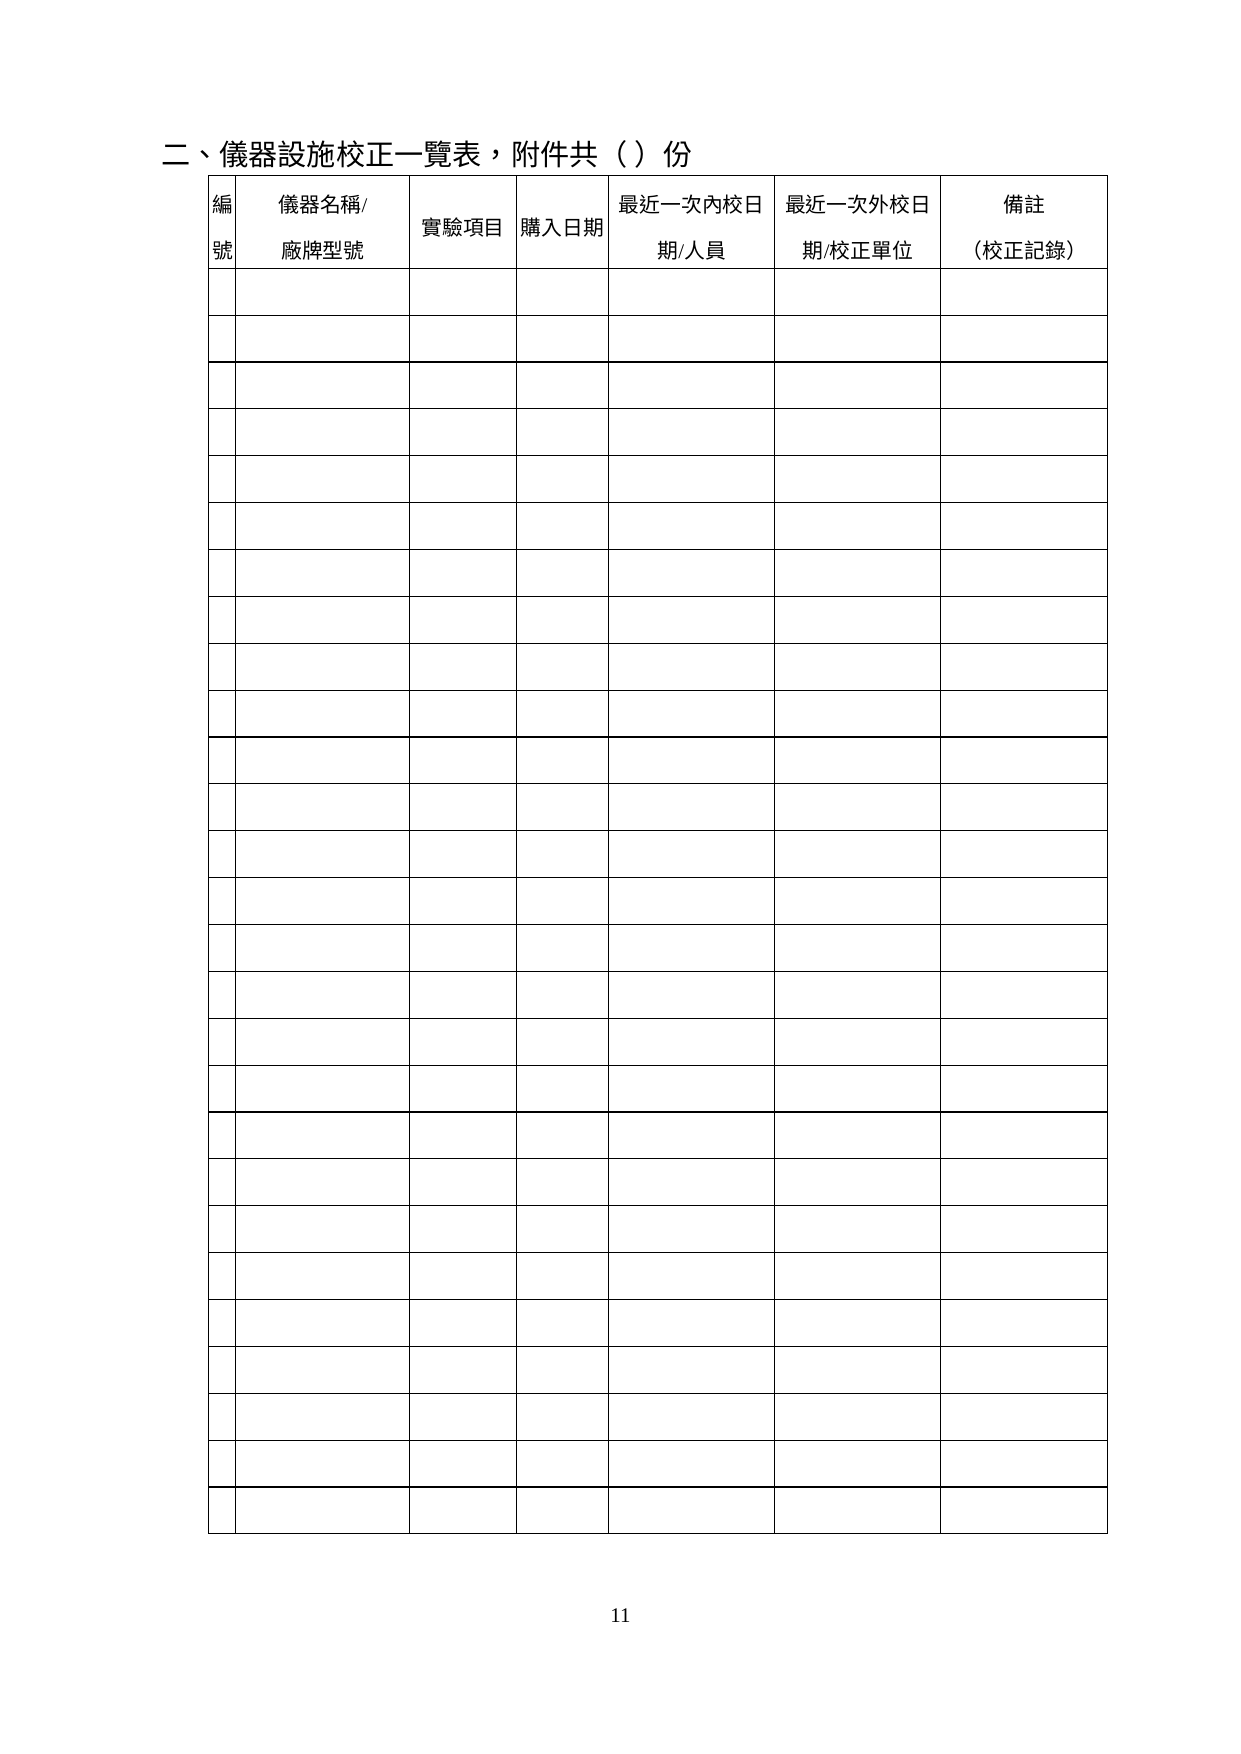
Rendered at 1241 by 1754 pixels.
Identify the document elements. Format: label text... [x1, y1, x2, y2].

table_cell [410, 784, 516, 830]
table_cell [775, 550, 940, 596]
table_cell [941, 503, 1107, 549]
table_cell [410, 363, 516, 408]
table_cell [517, 456, 608, 502]
table_cell [609, 409, 774, 455]
table_cell [517, 363, 608, 408]
table_cell [236, 1347, 409, 1393]
table_cell [775, 972, 940, 1018]
table_cell [941, 1253, 1107, 1299]
table_cell [410, 269, 516, 314]
table_cell [517, 925, 608, 971]
table_cell [941, 878, 1107, 924]
table_cell [410, 1253, 516, 1299]
table_cell [775, 1066, 940, 1111]
table_cell [775, 1441, 940, 1486]
table_cell [410, 1113, 516, 1158]
table_cell [236, 597, 409, 643]
table_cell [941, 644, 1107, 689]
table_cell [236, 1019, 409, 1064]
table_cell [941, 831, 1107, 877]
table_cell [209, 1300, 235, 1346]
table_cell [209, 1019, 235, 1064]
table_cell [775, 1206, 940, 1252]
table_cell [609, 878, 774, 924]
table_cell [517, 878, 608, 924]
table_cell [941, 738, 1107, 783]
text 二、儀器設施校正一覽表，附件共（ ）份 [161, 129, 1104, 175]
table_cell [209, 1253, 235, 1299]
table_cell [209, 456, 235, 502]
table_cell [410, 1019, 516, 1064]
table_cell [775, 1113, 940, 1158]
table_cell [236, 1441, 409, 1486]
table_cell [517, 1347, 608, 1393]
table_cell [609, 503, 774, 549]
table_cell [517, 691, 608, 736]
table_header 購入日期 [517, 176, 608, 268]
table_cell [941, 597, 1107, 643]
table_cell [517, 1394, 608, 1439]
table_cell [609, 1159, 774, 1205]
table_cell [609, 1206, 774, 1252]
table_cell [775, 363, 940, 408]
table_cell [517, 1488, 608, 1533]
table_cell [236, 1206, 409, 1252]
table_cell [775, 691, 940, 736]
table_cell [209, 597, 235, 643]
table_cell [209, 316, 235, 361]
table_cell [775, 784, 940, 830]
table_cell [517, 1300, 608, 1346]
table_cell [236, 409, 409, 455]
table_cell [209, 363, 235, 408]
table_cell [236, 691, 409, 736]
table_cell [410, 503, 516, 549]
table_cell [236, 550, 409, 596]
table_cell [236, 1113, 409, 1158]
table_cell [517, 597, 608, 643]
table_cell [236, 784, 409, 830]
table_cell [236, 503, 409, 549]
table_cell [209, 784, 235, 830]
table_cell [609, 456, 774, 502]
table_header 最近一次內校日期/人員 [609, 176, 774, 268]
table_cell [410, 409, 516, 455]
table_cell [609, 1441, 774, 1486]
table_cell [410, 831, 516, 877]
table_cell [236, 316, 409, 361]
table_cell [609, 1113, 774, 1158]
table_cell [609, 316, 774, 361]
table_cell [941, 363, 1107, 408]
table_cell [775, 1159, 940, 1205]
table_cell [410, 972, 516, 1018]
table_cell [209, 1441, 235, 1486]
table_cell [209, 878, 235, 924]
table_cell [609, 644, 774, 689]
table_cell [775, 456, 940, 502]
table_cell [410, 878, 516, 924]
table_header 最近一次外校日期/校正單位 [775, 176, 940, 268]
table_cell [517, 784, 608, 830]
table_cell [209, 691, 235, 736]
table_cell [517, 409, 608, 455]
table_cell [236, 972, 409, 1018]
table_cell [236, 1066, 409, 1111]
table_cell [209, 972, 235, 1018]
table_cell [609, 738, 774, 783]
table_cell [410, 1394, 516, 1439]
table_cell [941, 925, 1107, 971]
table_cell [609, 1488, 774, 1533]
table_cell [410, 1347, 516, 1393]
table_cell [410, 691, 516, 736]
table_cell [517, 1066, 608, 1111]
table_cell [775, 1300, 940, 1346]
table_header 實驗項目 [410, 176, 516, 268]
table_cell [209, 1488, 235, 1533]
table_cell [517, 972, 608, 1018]
table_cell [209, 550, 235, 596]
table_cell [517, 1206, 608, 1252]
table_cell [236, 925, 409, 971]
table_cell [775, 738, 940, 783]
table_cell [775, 1394, 940, 1439]
table_cell [410, 1488, 516, 1533]
table_cell [517, 1441, 608, 1486]
table_cell [609, 1394, 774, 1439]
table_cell [941, 1347, 1107, 1393]
table_cell [209, 1394, 235, 1439]
table_cell [609, 550, 774, 596]
table_cell [236, 644, 409, 689]
table_cell [775, 269, 940, 314]
table_cell [517, 269, 608, 314]
table_cell [775, 831, 940, 877]
table_cell [236, 363, 409, 408]
table_cell [775, 878, 940, 924]
table_cell [609, 363, 774, 408]
table_cell [236, 1300, 409, 1346]
table_cell [609, 925, 774, 971]
table_cell [941, 1159, 1107, 1205]
table_cell [410, 456, 516, 502]
table_cell [775, 925, 940, 971]
table_cell [236, 1394, 409, 1439]
table_cell [775, 503, 940, 549]
table_cell [775, 409, 940, 455]
table_cell [410, 1159, 516, 1205]
table_cell [775, 1019, 940, 1064]
table_cell [410, 550, 516, 596]
table_cell [609, 1019, 774, 1064]
table_cell [209, 831, 235, 877]
table_cell [609, 831, 774, 877]
table_cell [209, 644, 235, 689]
table_cell [609, 972, 774, 1018]
table_cell [209, 925, 235, 971]
table_cell [609, 1066, 774, 1111]
table_cell [410, 597, 516, 643]
table_cell [941, 1066, 1107, 1111]
table_cell [941, 1113, 1107, 1158]
table_cell [941, 691, 1107, 736]
table_cell [410, 738, 516, 783]
table_header 備註 （校正記錄） [941, 176, 1107, 268]
table_cell [517, 738, 608, 783]
table_cell [209, 1159, 235, 1205]
table_cell [609, 597, 774, 643]
table_cell [410, 316, 516, 361]
table_cell [517, 550, 608, 596]
table_cell [410, 1441, 516, 1486]
table_cell [209, 1347, 235, 1393]
table_cell [209, 1066, 235, 1111]
table_cell [775, 1347, 940, 1393]
table_cell [941, 409, 1107, 455]
table_header 編號 [209, 176, 235, 268]
table_cell [609, 691, 774, 736]
table_cell [609, 784, 774, 830]
table_cell [209, 1206, 235, 1252]
table_cell [775, 644, 940, 689]
table_cell [209, 503, 235, 549]
table_cell [609, 269, 774, 314]
table_cell [209, 1113, 235, 1158]
table_cell [941, 1019, 1107, 1064]
table_cell [517, 1159, 608, 1205]
table_cell [236, 738, 409, 783]
table_cell [517, 831, 608, 877]
table_cell [941, 1206, 1107, 1252]
table_cell [209, 738, 235, 783]
table_cell [517, 644, 608, 689]
table_cell [941, 316, 1107, 361]
table_cell [236, 831, 409, 877]
table_cell [609, 1347, 774, 1393]
table_cell [410, 1206, 516, 1252]
table_cell [236, 456, 409, 502]
table_cell [236, 1488, 409, 1533]
table_cell [941, 1441, 1107, 1486]
table_cell [517, 1113, 608, 1158]
table_cell [941, 550, 1107, 596]
table_cell [236, 269, 409, 314]
table_cell [941, 784, 1107, 830]
table_cell [941, 1300, 1107, 1346]
table_cell [941, 456, 1107, 502]
table_cell [517, 316, 608, 361]
table_cell [775, 316, 940, 361]
table_cell [517, 1019, 608, 1064]
table_cell [941, 269, 1107, 314]
table_cell [775, 1253, 940, 1299]
table_cell [410, 925, 516, 971]
table_cell [517, 503, 608, 549]
table_cell [775, 1488, 940, 1533]
table_header 儀器名稱/ 廠牌型號 [236, 176, 409, 268]
table_cell [609, 1253, 774, 1299]
table_cell [410, 1300, 516, 1346]
table_cell [517, 1253, 608, 1299]
table_cell [941, 972, 1107, 1018]
table_cell [941, 1488, 1107, 1533]
table_cell [236, 878, 409, 924]
table_cell [209, 409, 235, 455]
table_cell [775, 597, 940, 643]
table_cell [236, 1253, 409, 1299]
table_cell [410, 644, 516, 689]
table_cell [941, 1394, 1107, 1439]
table_cell [609, 1300, 774, 1346]
table_cell [410, 1066, 516, 1111]
table_cell [236, 1159, 409, 1205]
table_cell [209, 269, 235, 314]
